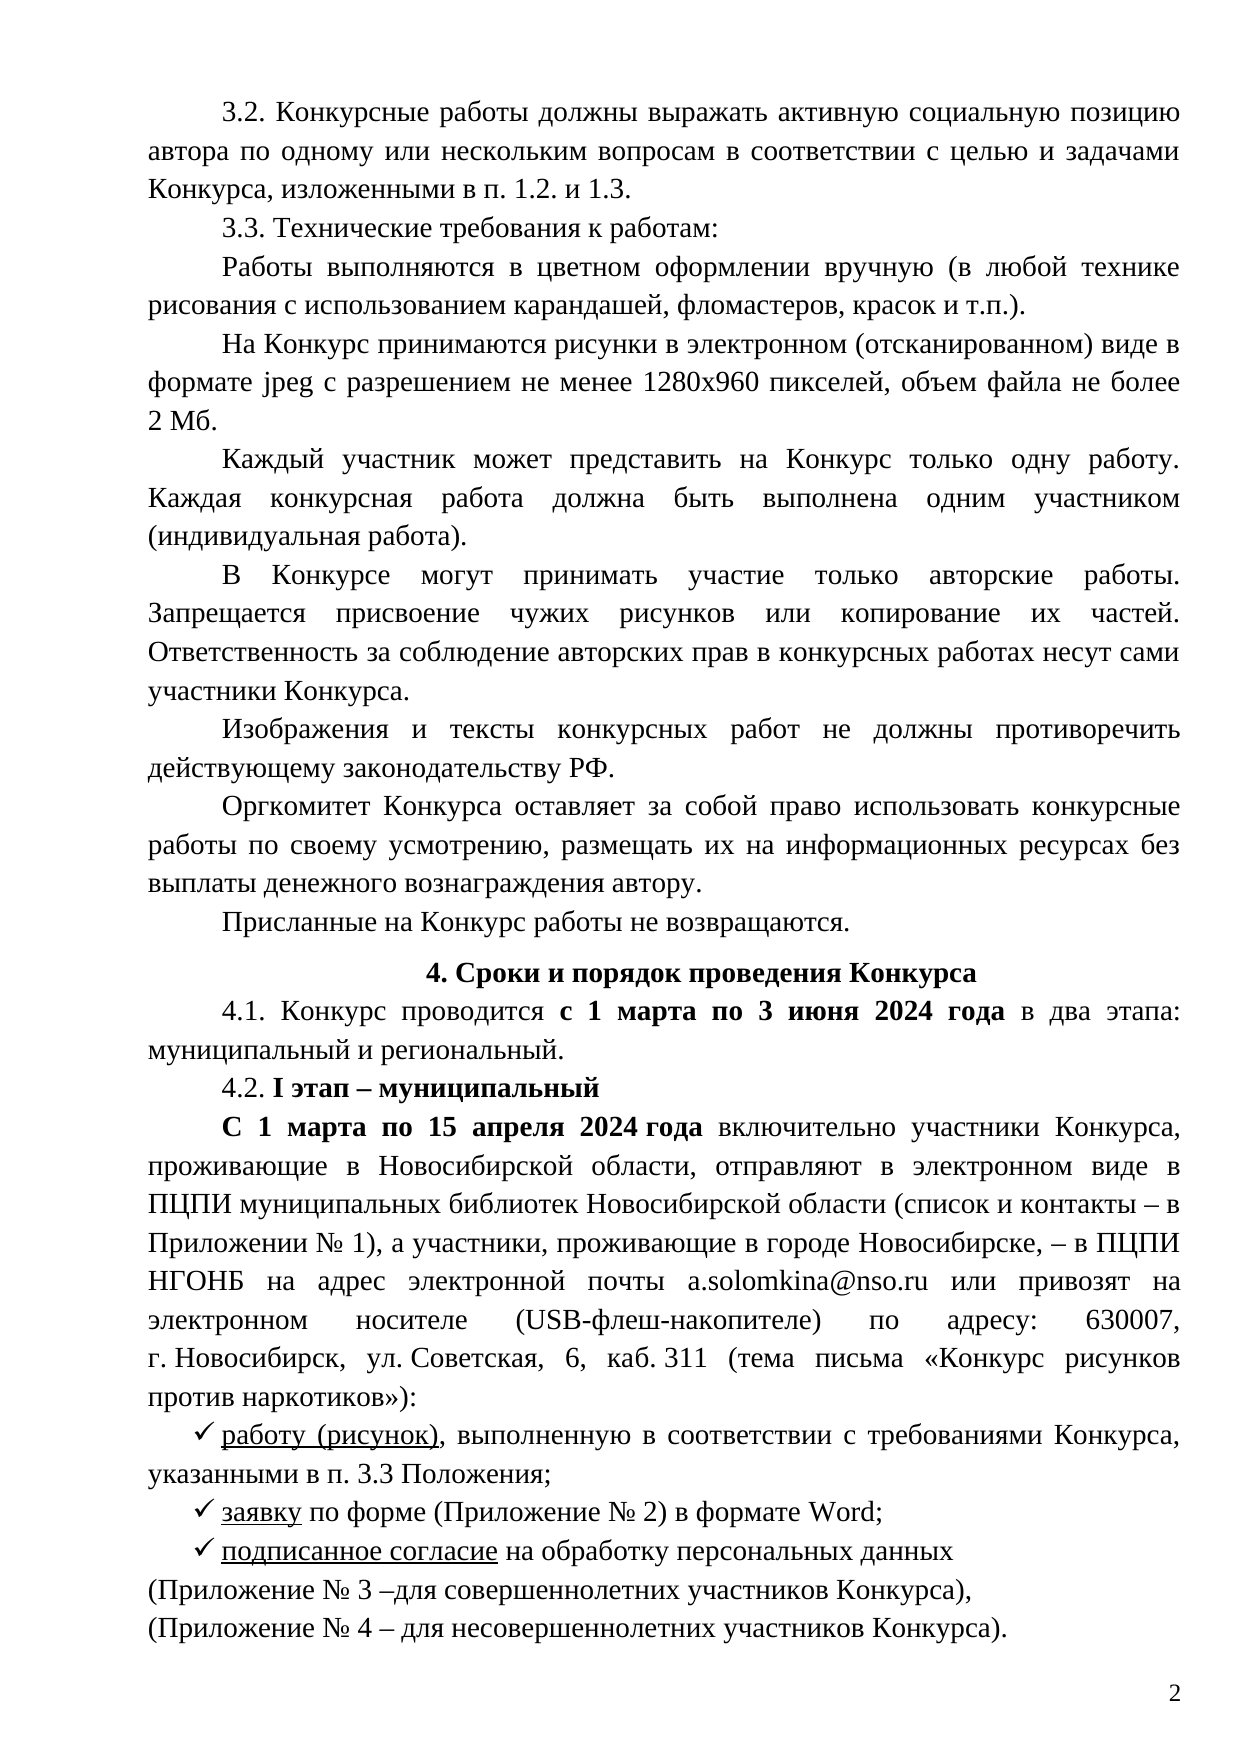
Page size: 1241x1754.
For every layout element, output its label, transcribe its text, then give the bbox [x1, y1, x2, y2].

text 4. Сроки и порядок проведения Конкурса [148, 955, 1181, 988]
text На Конкурс принимаются рисунки в электронном (отсканированном) виде в формате jpeg с разрешением не менее 1280х960 пикселей, объем файла не более 2 Мб. [148, 326, 1181, 436]
text (Приложение № 3 –для совершеннолетних участников Конкурса), [148, 1572, 1181, 1605]
list заявку по форме (Приложение № 2) в формате Word; [148, 1494, 1181, 1528]
text 3.3. Технические требования к работам: [148, 210, 1181, 244]
text (Приложение № 4 – для несовершеннолетних участников Конкурса). [148, 1610, 1181, 1644]
text В Конкурсе могут принимать участие только авторские работы. Запрещается присвоение чужих рисунков или копирование их частей. Ответственность за соблюдение авторских прав в конкурсных работах несут сами участники Конкурса. [148, 557, 1181, 706]
text Работы выполняются в цветном оформлении вручную (в любой технике рисования с использованием карандашей, фломастеров, красок и т.п.). [148, 249, 1181, 321]
text С 1 марта по 15 апреля 2024 года включительно участники Конкурса, проживающие в Новосибирской области, отправляют в электронном виде в ПЦПИ муниципальных библиотек Новосибирской области (список и контакты – в Приложении № 1), а участники, проживающие в городе Новосибирске, – в ПЦПИ НГОНБ на адрес электронной почты a.solomkina@nso.ru или привозят на электронном носителе (USB-флеш-накопителе) по адресу: 630007, г. Новосибирск, ул. Советская, 6, каб. 311 (тема письма «Конкурс рисунков против наркотиков»): [148, 1109, 1181, 1412]
text 4.2. I этап – муниципальный [148, 1071, 1181, 1104]
text 4.1. Конкурс проводится с 1 марта по 3 июня 2024 года в два этапа: муниципальный и региональный. [148, 993, 1181, 1066]
text Присланные на Конкурс работы не возвращаются. [148, 904, 1181, 937]
list подписанное согласие на обработку персональных данных [148, 1533, 1181, 1567]
text Оргкомитет Конкурса оставляет за собой право использовать конкурсные работы по своему усмотрению, размещать их на информационных ресурсах без выплаты денежного вознаграждения автору. [148, 788, 1181, 899]
text Изображения и тексты конкурсных работ не должны противоречить действующему законодательству РФ. [148, 711, 1181, 783]
list работу (рисунок), выполненную в соответствии с требованиями Конкурса, указанными в п. 3.3 Положения; [148, 1417, 1181, 1489]
text Каждый участник может представить на Конкурс только одну работу. Каждая конкурсная работа должна быть выполнена одним участником (индивидуальная работа). [148, 441, 1181, 552]
text 3.2. Конкурсные работы должны выражать активную социальную позицию автора по одному или нескольким вопросам в соответствии с целью и задачами Конкурса, изложенными в п. 1.2. и 1.3. [148, 94, 1181, 205]
